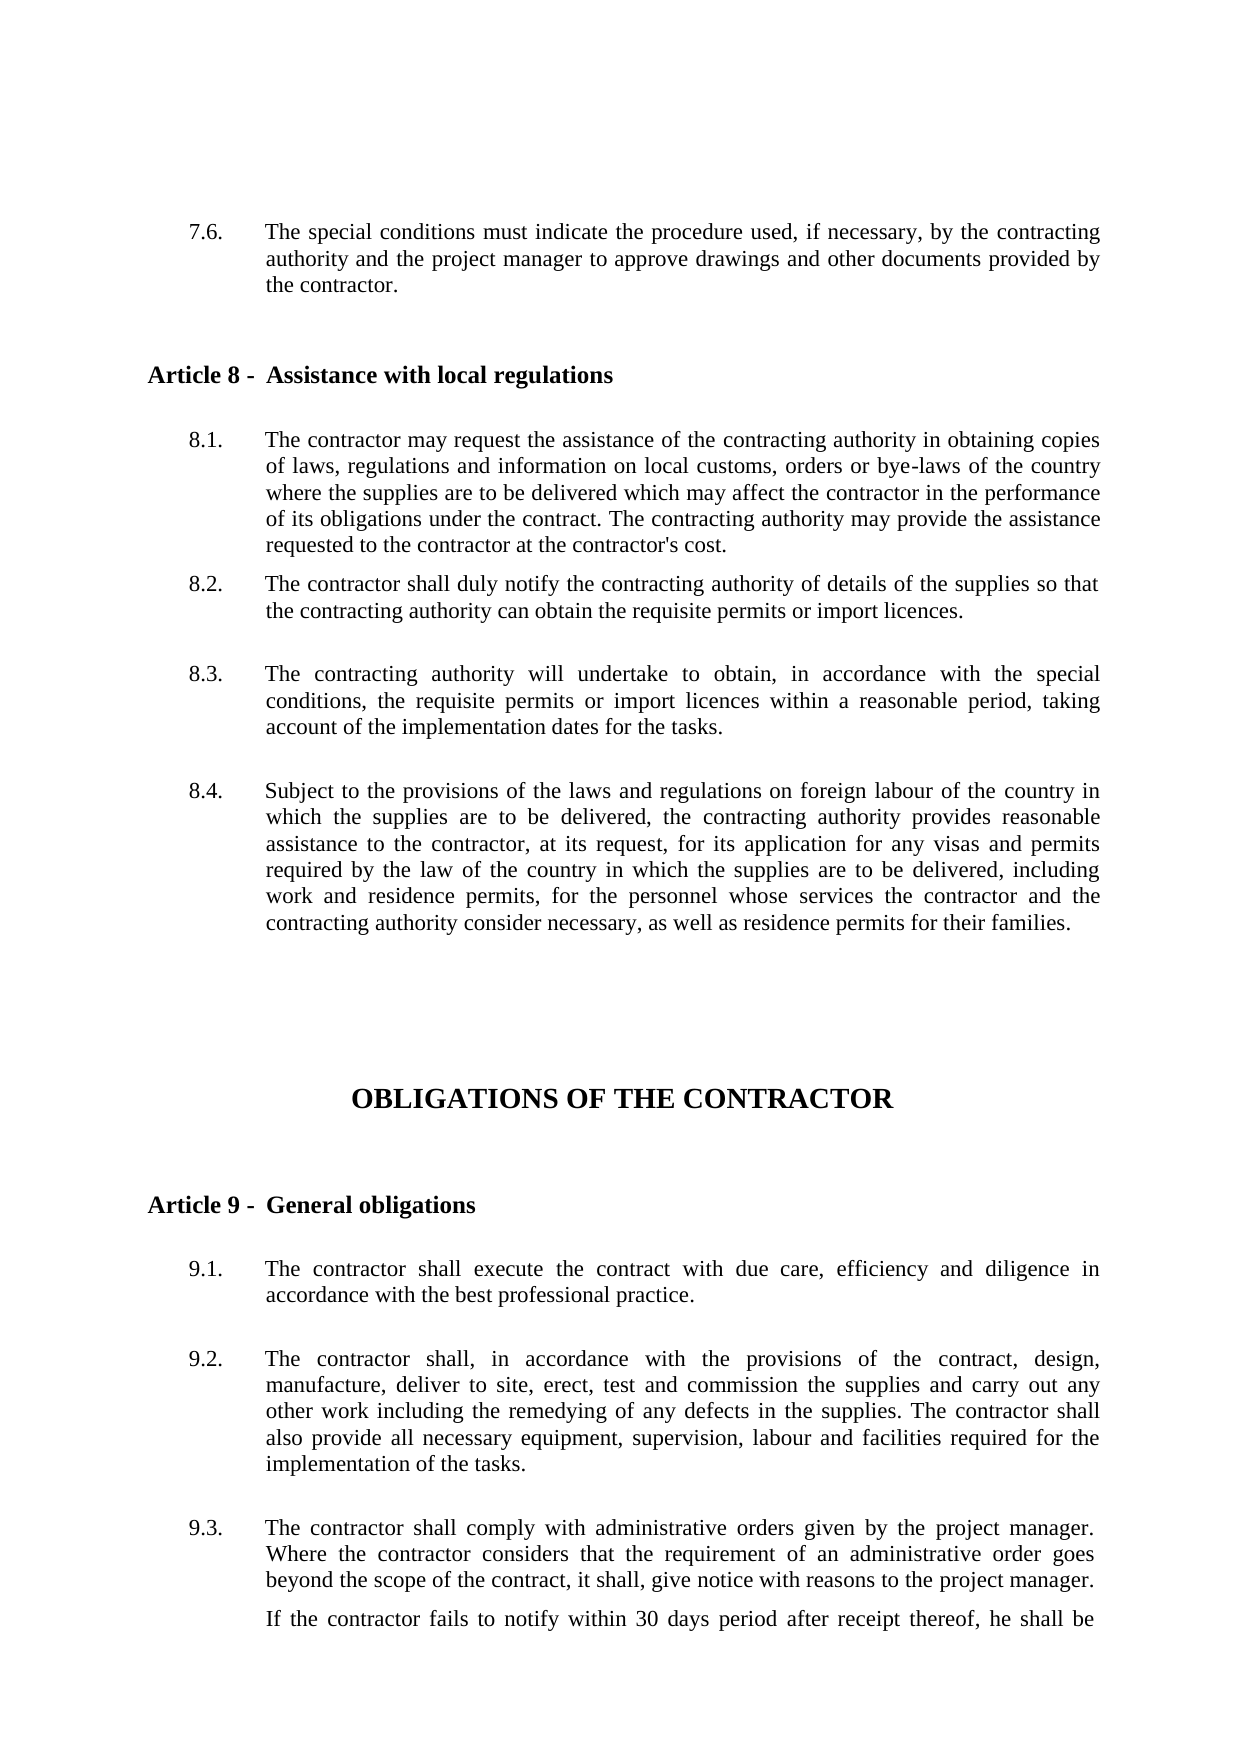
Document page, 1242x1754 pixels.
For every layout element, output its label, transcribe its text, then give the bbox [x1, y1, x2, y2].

text Where the contractor considers that the requirement of an administrative order goes beyond the scope of the contract, it shall, give notice with reasons to the project manager. [266, 1540, 1100, 1593]
text OBLIGATIONS OF THE CONTRACTOR [345, 1081, 899, 1114]
text If the contractor fails to notify within 30 days period after receipt thereof, he shall be [266, 1606, 1108, 1632]
text 9.2. The contractor shall, in accordance with the provisions of the contract, design, manufacture, deliver to site, erect, test and commission the supplies and carry out any other work including the remedying of any defects in the supplies. The contractor shall also provide all necessary equipment, supervision, labour and facilities required for the implementation of the tasks. [189, 1346, 1100, 1476]
text 8.2. The contractor shall duly notify the contracting authority of details of the supplies so that the contracting authority can obtain the requisite permits or import licences. [189, 570, 1101, 623]
text 8.3. The contracting authority will undertake to obtain, in accordance with the special conditions, the requisite permits or import licences within a reasonable period, taking account of the implementation dates for the tasks. [189, 661, 1100, 739]
text Article 8 - Assistance with local regulations [147, 360, 1108, 389]
text 9.3. The contractor shall comply with administrative orders given by the project manager. [189, 1514, 1108, 1540]
text Article 9 - General obligations [147, 1190, 1108, 1218]
text 8.1. The contractor may request the assistance of the contracting authority in obtaining copies of laws, regulations and information on local customs, orders or bye-laws of the country where the supplies are to be delivered which may affect the contractor in the performance of its obligations under the contract. The contracting authority may provide the assistance requested to the contractor at the contractor's cost. [189, 426, 1101, 558]
text 9.1. The contractor shall execute the contract with due care, efficiency and diligence in accordance with the best professional practice. [189, 1256, 1100, 1308]
text 7.6. The special conditions must indicate the procedure used, if necessary, by the contracting authority and the project manager to approve drawings and other documents provided by the contractor. [189, 218, 1100, 297]
text 8.4. Subject to the provisions of the laws and regulations on foreign labour of the country in which the supplies are to be delivered, the contracting authority provides reasonable assistance to the contractor, at its request, for its application for any visas and permits required by the law of the country in which the supplies are to be delivered, including work and residence permits, for the personnel whose services the contractor and the contracting authority consider necessary, as well as residence permits for their families. [189, 777, 1100, 935]
